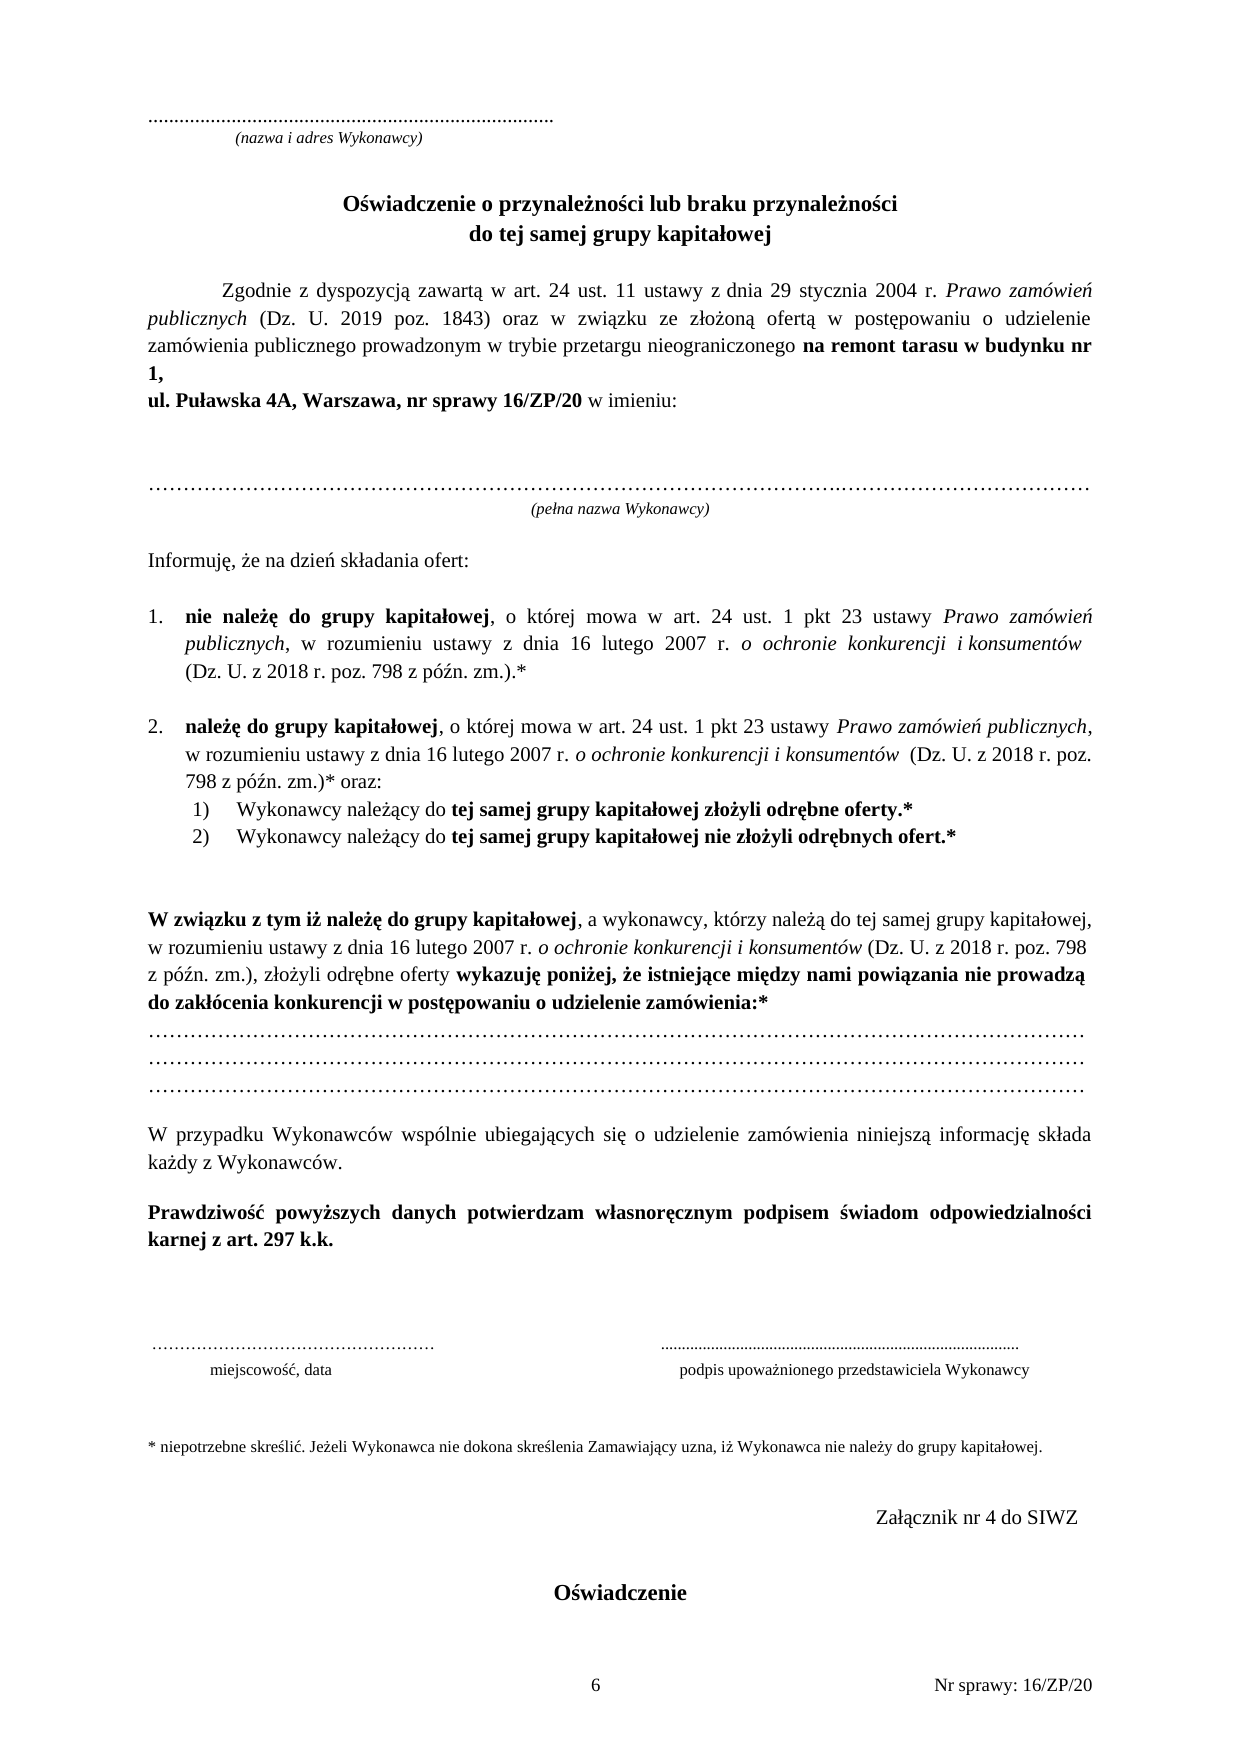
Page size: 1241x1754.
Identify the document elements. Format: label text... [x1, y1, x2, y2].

list nie należę do grupy kapitałowej, o której mowa w art. 24 ust. 1 pkt 23 ustawy Prawo zamówień publicznych, w rozumieniu ustawy z dnia 16 lutego 2007 r. o ochronie konkurencji i konsumentów (Dz. U. z 2018 r. poz. 798 z późn. zm.).* [148, 603, 1092, 683]
text (nazwa i adres Wykonawcy) [148, 127, 1092, 147]
text W przypadku Wykonawców wspólnie ubiegających się o udzielenie zamówienia niniejszą informację składa każdy z Wykonawców. [148, 1122, 1092, 1174]
text Informuję, że na dzień składania ofert: [148, 548, 1092, 572]
text ……………………………………………………………………………………….……………………………… [148, 471, 1092, 495]
text Załącznik nr 4 do SIWZ [148, 1504, 1078, 1529]
text Oświadczenie [148, 1579, 1092, 1605]
list Wykonawcy należący do tej samej grupy kapitałowej złożyli odrębne oferty.* [192, 797, 1092, 821]
text ……………………………………………………………………………………………………………………… [148, 1018, 1092, 1042]
text Oświadczenie o przynależności lub braku przynależności do tej samej grupy kapitałowej [148, 190, 1092, 246]
text (pełna nazwa Wykonawcy) [148, 499, 1092, 518]
text * niepotrzebne skreślić. Jeżeli Wykonawca nie dokona skreślenia Zamawiający uzna, iż Wykonawca nie należy do grupy kapitałowej. [148, 1437, 1092, 1456]
table_header ...................................................................................... podpis upoważnionego przedstawiciela Wykonawcy [609, 1296, 1100, 1399]
table_header …………………………………………… miejscowość, data [140, 1296, 609, 1399]
text Zgodnie z dyspozycją zawartą w art. 24 ust. 11 ustawy z dnia 29 stycznia 2004 r. Prawo zamówień publicznych (Dz. U. 2019 poz. 1843) oraz w związku ze złożoną ofertą w postępowaniu o udzielenie zamówienia publicznego prowadzonym w trybie przetargu nieograniczonego na remont tarasu w budynku nr 1, ul. Puławska 4A, Warszawa, nr sprawy 16/ZP/20 w imieniu: [148, 278, 1092, 412]
list Wykonawcy należący do tej samej grupy kapitałowej nie złożyli odrębnych ofert.* [192, 824, 1092, 848]
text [148, 103, 1092, 127]
text ……………………………………………………………………………………………………………………… [148, 1073, 1092, 1097]
text ……………………………………………………………………………………………………………………… [148, 1045, 1092, 1069]
list należę do grupy kapitałowej, o której mowa w art. 24 ust. 1 pkt 23 ustawy Prawo zamówień publicznych, w rozumieniu ustawy z dnia 16 lutego 2007 r. o ochronie konkurencji i konsumentów (Dz. U. z 2018 r. poz. 798 z późn. zm.)* oraz: [148, 714, 1092, 793]
text W związku z tym iż należę do grupy kapitałowej, a wykonawcy, którzy należą do tej samej grupy kapitałowej, w rozumieniu ustawy z dnia 16 lutego 2007 r. o ochronie konkurencji i konsumentów (Dz. U. z 2018 r. poz. 798 z późn. zm.), złożyli odrębne oferty wykazuję poniżej, że istniejące między nami powiązania nie prowadzą do zakłócenia konkurencji w postępowaniu o udzielenie zamówienia:* [148, 907, 1092, 1014]
text Prawdziwość powyższych danych potwierdzam własnoręcznym podpisem świadom odpowiedzialności karnej z art. 297 k.k. [148, 1199, 1092, 1251]
